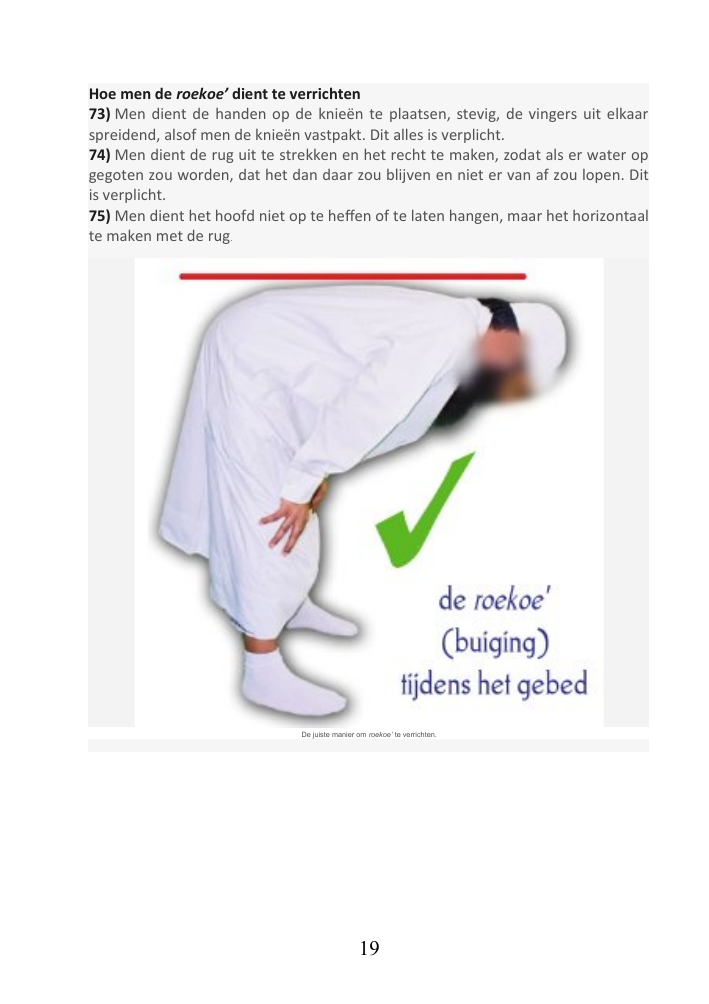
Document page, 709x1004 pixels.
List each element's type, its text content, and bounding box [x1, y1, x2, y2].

picture [134, 258, 604, 728]
text Hoe men de roekoe’ dient te verrichten [88, 83, 649, 103]
text 73) Men dient de handen op de knieën te plaatsen, stevig, de vingers uit elkaar spreidend, alsof men de knieën vastpakt. Dit alles is verplicht. [88, 103, 649, 144]
text 75) Men dient het hoofd niet op te heffen of te laten hangen, maar het horizontaal te maken met de rug. [88, 205, 649, 246]
text 74) Men dient de rug uit te strekken en het recht te maken, zodat als er water op gegoten zou worden, dat het dan daar zou blijven en niet er van af zou lopen. Dit is verplicht. [88, 144, 649, 205]
